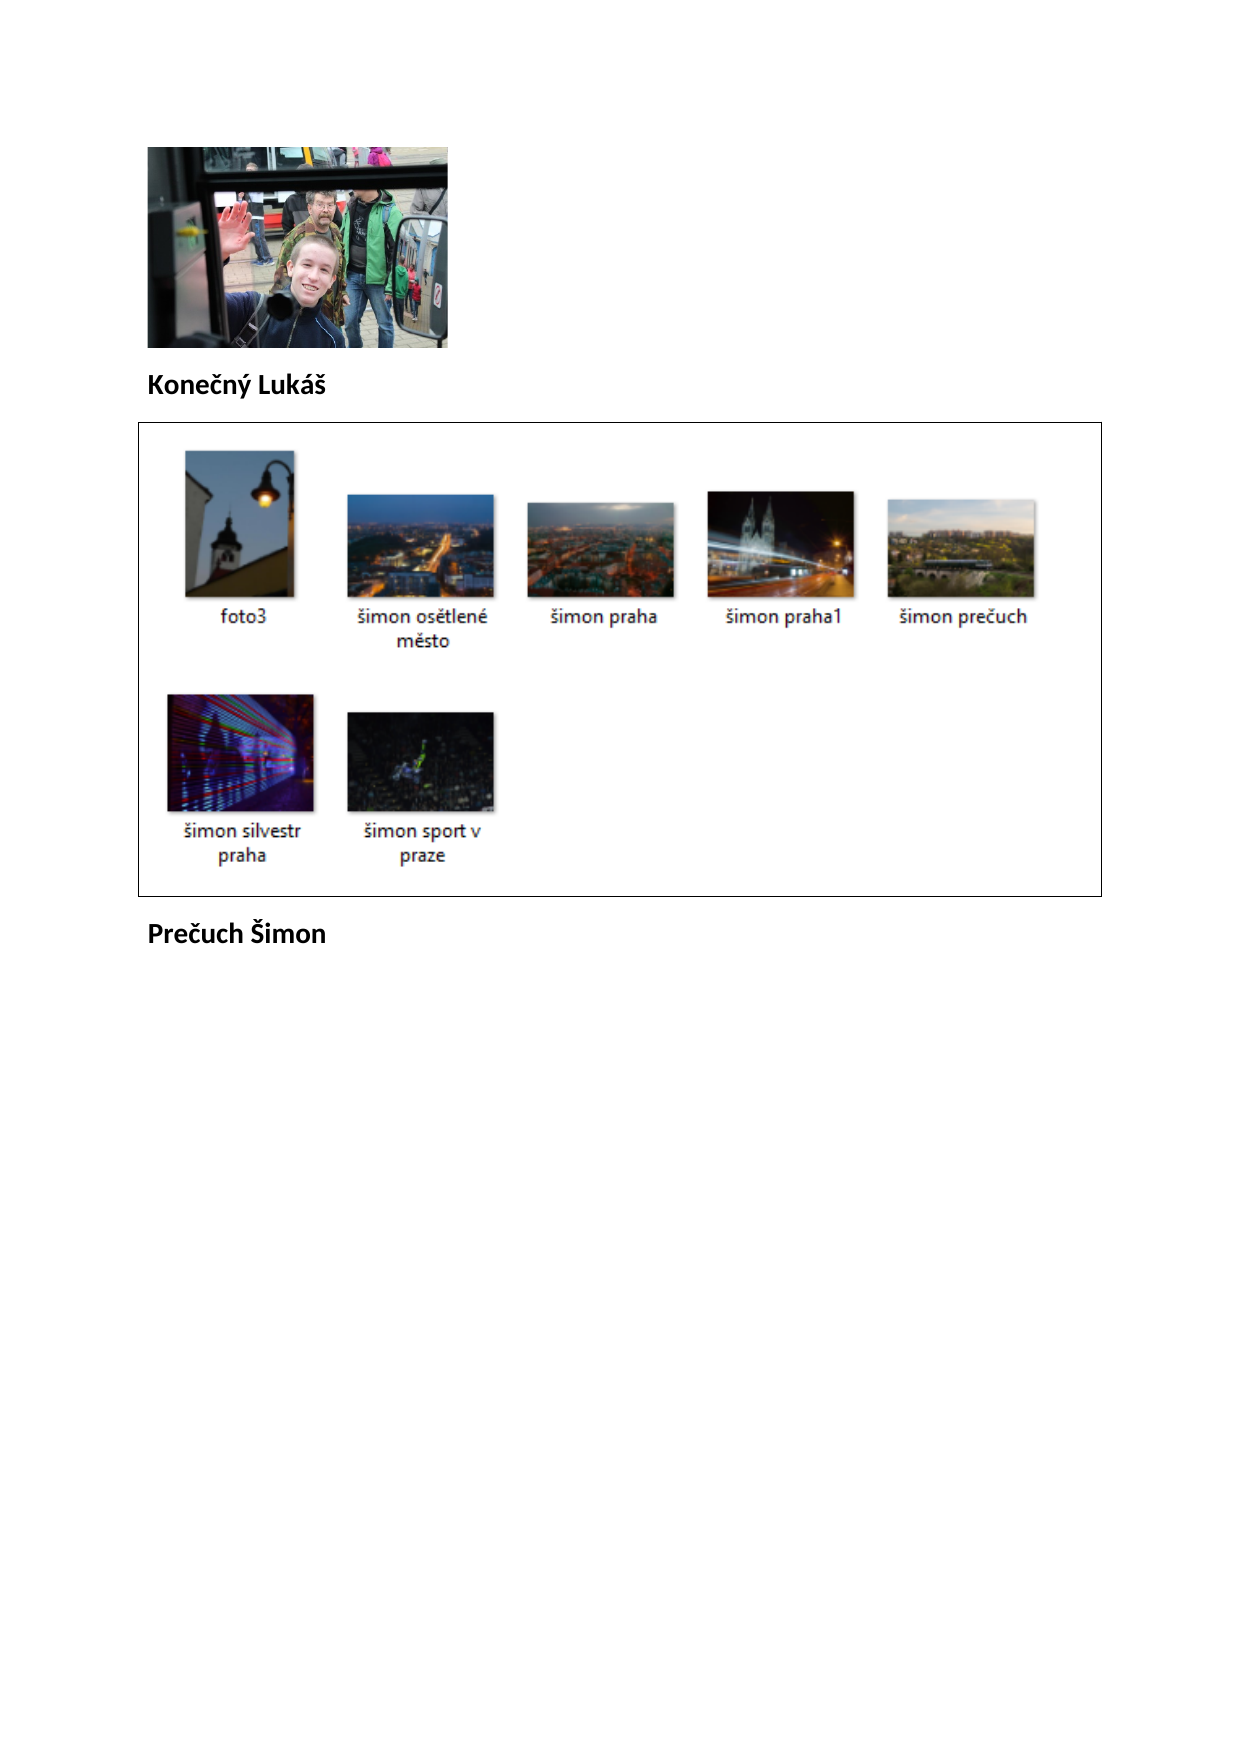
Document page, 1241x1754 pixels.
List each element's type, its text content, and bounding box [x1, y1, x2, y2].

text Konečný Lukáš [148, 366, 1093, 402]
text Prečuch Šimon [148, 916, 1093, 951]
picture [147, 424, 1054, 894]
picture [147, 147, 448, 348]
